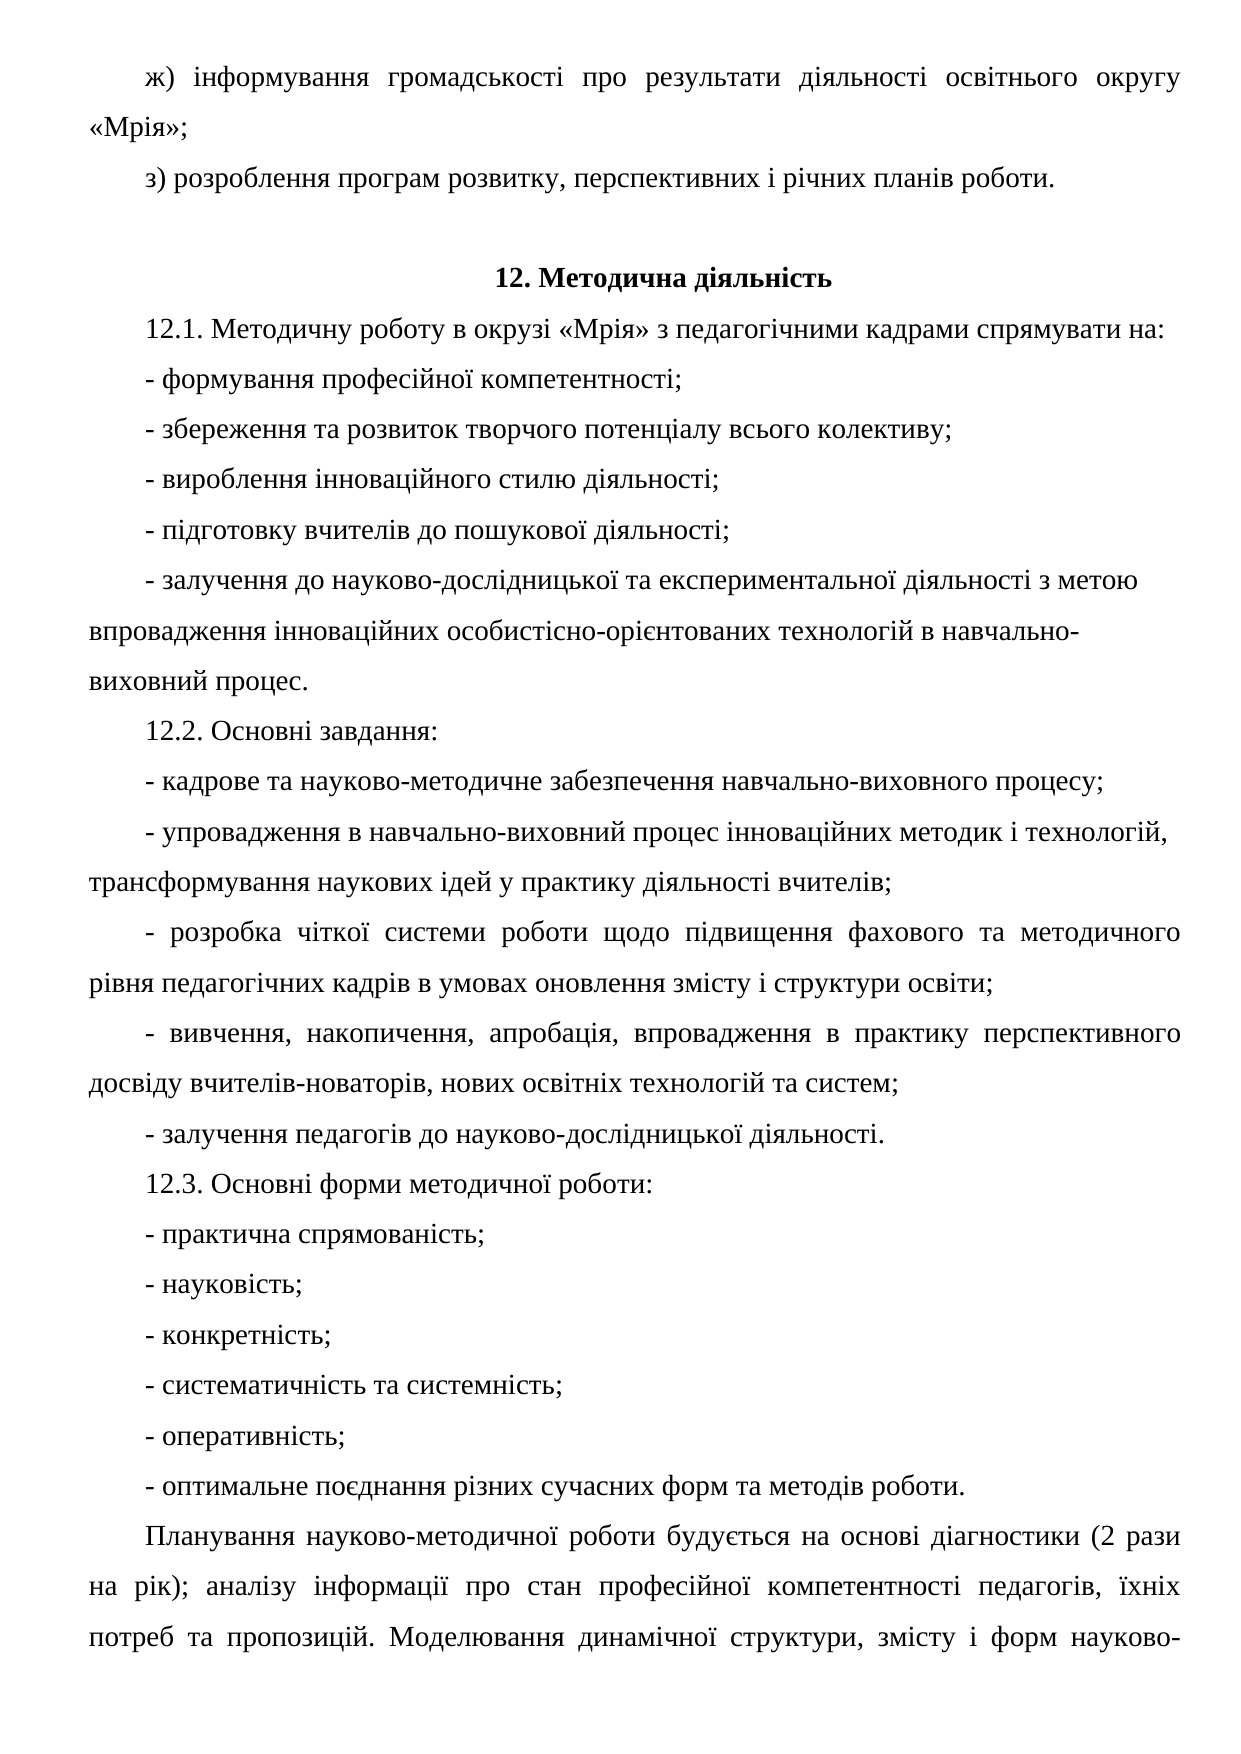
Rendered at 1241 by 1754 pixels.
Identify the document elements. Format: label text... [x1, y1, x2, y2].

text з) розроблення програм розвитку, перспективних і річних планів роботи. [89, 160, 1182, 193]
text - оперативність; [89, 1418, 1182, 1451]
text - залучення до науково-дослідницької та експериментальної діяльності з метою впровадження інноваційних особистісно-орієнтованих технологій в навчально-виховний процес. [89, 562, 1182, 696]
text - вироблення інноваційного стилю діяльності; [89, 462, 1182, 495]
text - підготовку вчителів до пошукової діяльності; [89, 512, 1182, 546]
text - упровадження в навчально-виховний процес інноваційних методик і технологій, трансформування наукових ідей у практику діяльності вчителів; [89, 814, 1182, 898]
text - оптимальне поєднання різних сучасних форм та методів роботи. [89, 1468, 1182, 1501]
text - збереження та розвиток творчого потенціалу всього колективу; [89, 411, 1182, 445]
text - науковість; [89, 1267, 1182, 1300]
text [89, 1518, 1182, 1652]
text ж) інформування громадськості про результати діяльності освітнього округу «Мрія»; [89, 59, 1182, 143]
text - формування професійної компетентності; [89, 361, 1182, 394]
text - розробка чіткої системи роботи щодо підвищення фахового та методичного рівня педагогічних кадрів в умовах оновлення змісту і структури освіти; [89, 914, 1182, 998]
text - залучення педагогів до науково-дослідницької діяльності. [89, 1116, 1182, 1149]
text - вивчення, накопичення, апробація, впровадження в практику перспективного досвіду вчителів-новаторів, нових освітніх технологій та систем; [89, 1015, 1182, 1099]
text - систематичність та системність; [89, 1367, 1182, 1401]
text - кадрове та науково-методичне забезпечення навчально-виховного процесу; [89, 763, 1182, 797]
text 12.1. Методичну роботу в окрузі «Мрія» з педагогічними кадрами спрямувати на: [89, 311, 1182, 344]
text 12.3. Основні форми методичної роботи: [89, 1166, 1182, 1199]
text - практична спрямованість; [89, 1216, 1182, 1250]
text - конкретність; [89, 1317, 1182, 1351]
text 12. Методична діяльність [89, 260, 1182, 294]
text 12.2. Основні завдання: [89, 713, 1182, 747]
